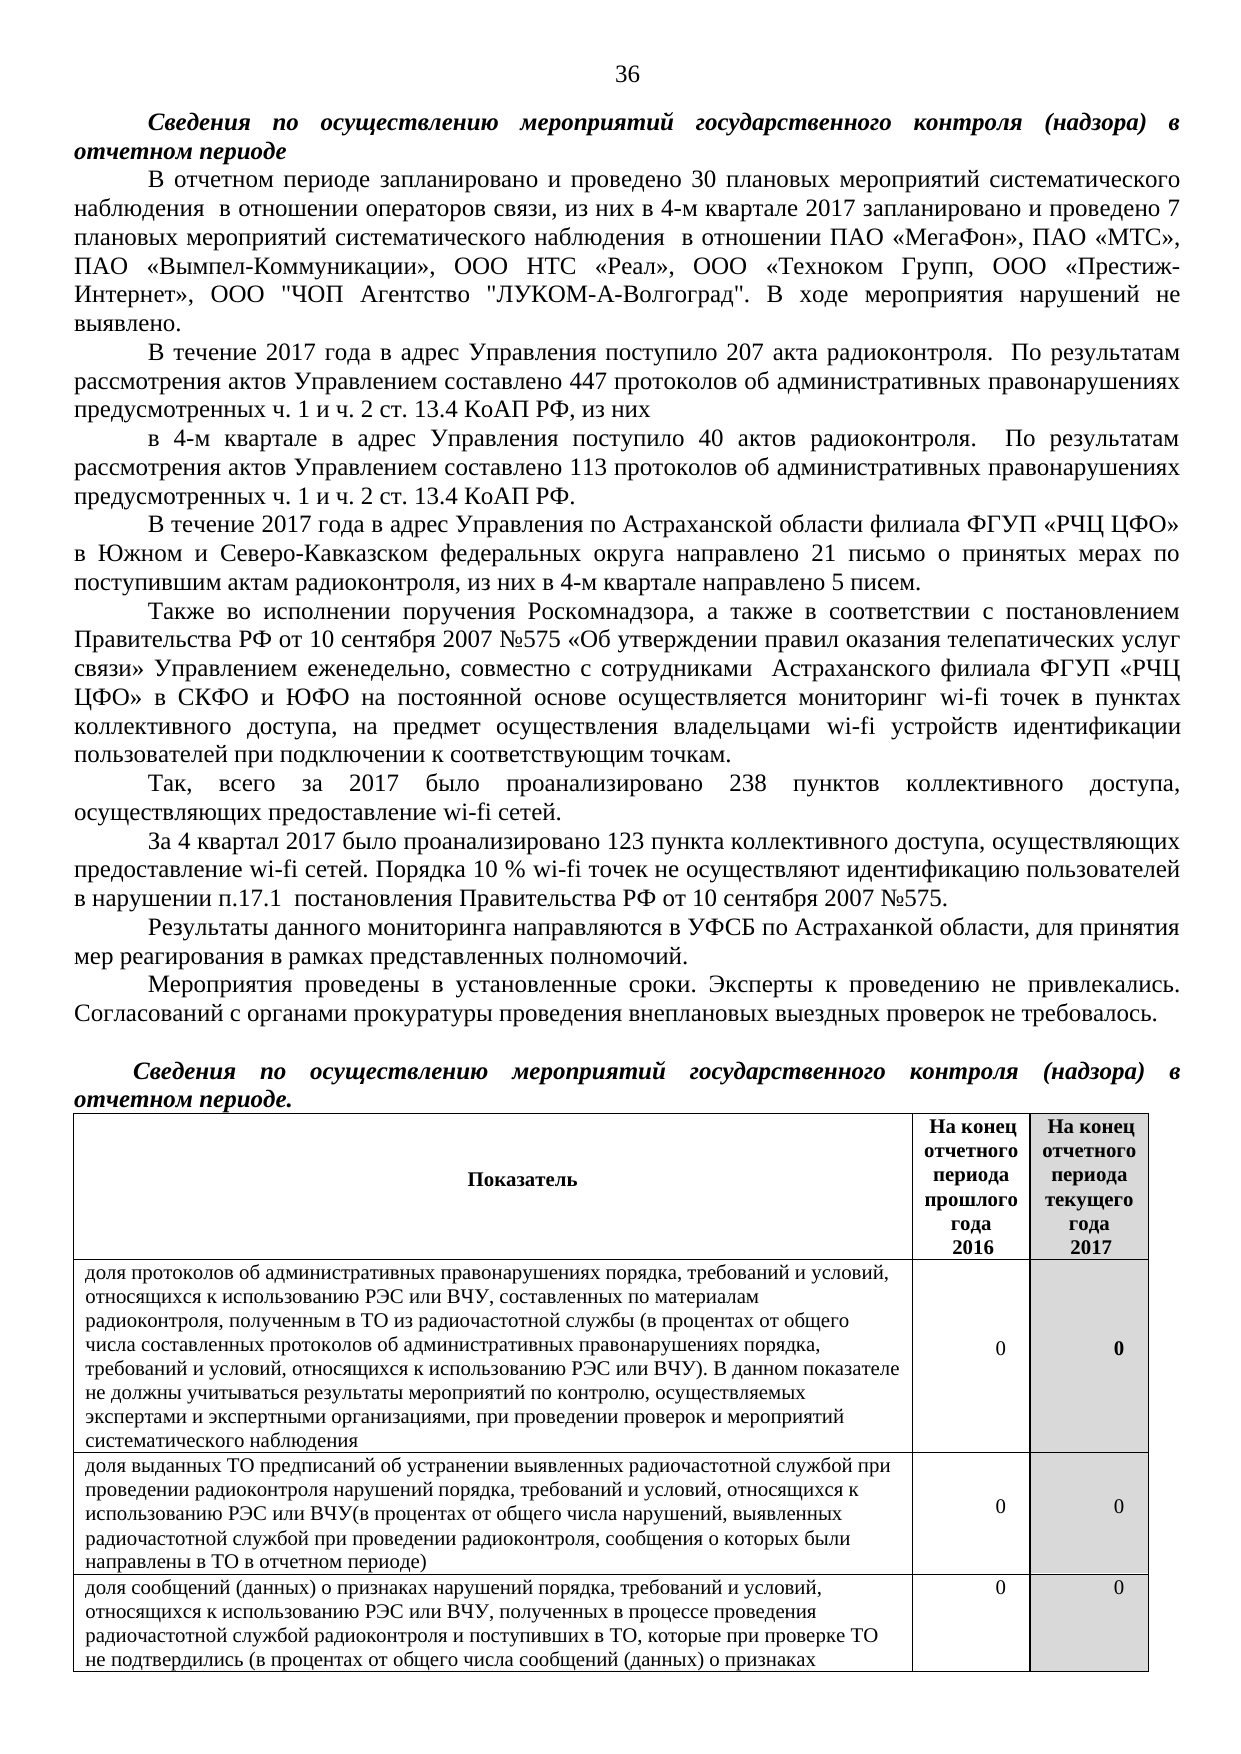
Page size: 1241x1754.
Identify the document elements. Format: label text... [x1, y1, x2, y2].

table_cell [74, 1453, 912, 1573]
text Также во исполнении поручения Роскомнадзора, а также в соответствии с постановлением Правительства РФ от 10 сентября 2007 №575 «Об утверждении правил оказания телепатических услуг связи» Управлением еженедельно, совместно с сотрудниками Астраханского филиала ФГУП «РЧЦ ЦФО» в СКФО и ЮФО на постоянной основе осуществляется мониторинг wi-fi точек в пунктах коллективного доступа, на предмет осуществления владельцами wi-fi устройств идентификации пользователей при подключении к соответствующим точкам. [74, 596, 1181, 768]
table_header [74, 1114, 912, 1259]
text В течение 2017 года в адрес Управления поступило 207 акта радиоконтроля. По результатам рассмотрения актов Управлением составлено 447 протоколов об административных правонарушениях предусмотренных ч. 1 и ч. 2 ст. 13.4 КоАП РФ, из них [74, 337, 1181, 423]
text В отчетном периоде запланировано и проведено 30 плановых мероприятий систематического наблюдения в отношении операторов связи, из них в 4-м квартале 2017 запланировано и проведено 7 плановых мероприятий систематического наблюдения в отношении ПАО «МегаФон», ПАО «МТС», ПАО «Вымпел-Коммуникации», ООО НТС «Реал», ООО «Техноком Групп, ООО «Престиж-Интернет», ООО "ЧОП Агентство "ЛУКОМ-А-Волгоград". В ходе мероприятия нарушений не выявлено. [74, 164, 1181, 337]
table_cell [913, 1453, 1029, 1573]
text Сведения по осуществлению мероприятий государственного контроля (надзора) в отчетном периоде [74, 107, 1181, 164]
text За 4 квартал 2017 было проанализировано 123 пункта коллективного доступа, осуществляющих предоставление wi-fi сетей. Порядка 10 % wi-fi точек не осуществляют идентификацию пользователей в нарушении п.17.1 постановления Правительства РФ от 10 сентября 2007 №575. [74, 826, 1181, 912]
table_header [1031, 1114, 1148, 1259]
text Результаты данного мониторинга направляются в УФСБ по Астраханкой области, для принятия мер реагирования в рамках представленных полномочий. [74, 912, 1181, 969]
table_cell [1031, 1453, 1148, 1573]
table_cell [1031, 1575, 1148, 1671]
text в 4-м квартале в адрес Управления поступило 40 актов радиоконтроля. По результатам рассмотрения актов Управлением составлено 113 протоколов об административных правонарушениях предусмотренных ч. 1 и ч. 2 ст. 13.4 КоАП РФ. [74, 423, 1181, 509]
text Мероприятия проведены в установленные сроки. Эксперты к проведению не привлекались. Согласований с органами прокуратуры проведения внеплановых выездных проверок не требовалось. [74, 969, 1181, 1027]
text В течение 2017 года в адрес Управления по Астраханской области филиала ФГУП «РЧЦ ЦФО» в Южном и Северо-Кавказском федеральных округа направлено 21 письмо о принятых мерах по поступившим актам радиоконтроля, из них в 4-м квартале направлено 5 писем. [74, 509, 1181, 596]
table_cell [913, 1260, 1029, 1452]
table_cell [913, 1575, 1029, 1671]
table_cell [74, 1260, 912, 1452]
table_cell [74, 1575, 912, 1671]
text Так, всего за 2017 было проанализировано 238 пунктов коллективного доступа, осуществляющих предоставление wi-fi сетей. [74, 768, 1181, 826]
text Сведения по осуществлению мероприятий государственного контроля (надзора) в отчетном периоде. [74, 1056, 1181, 1113]
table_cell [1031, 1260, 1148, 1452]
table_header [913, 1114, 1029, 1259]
